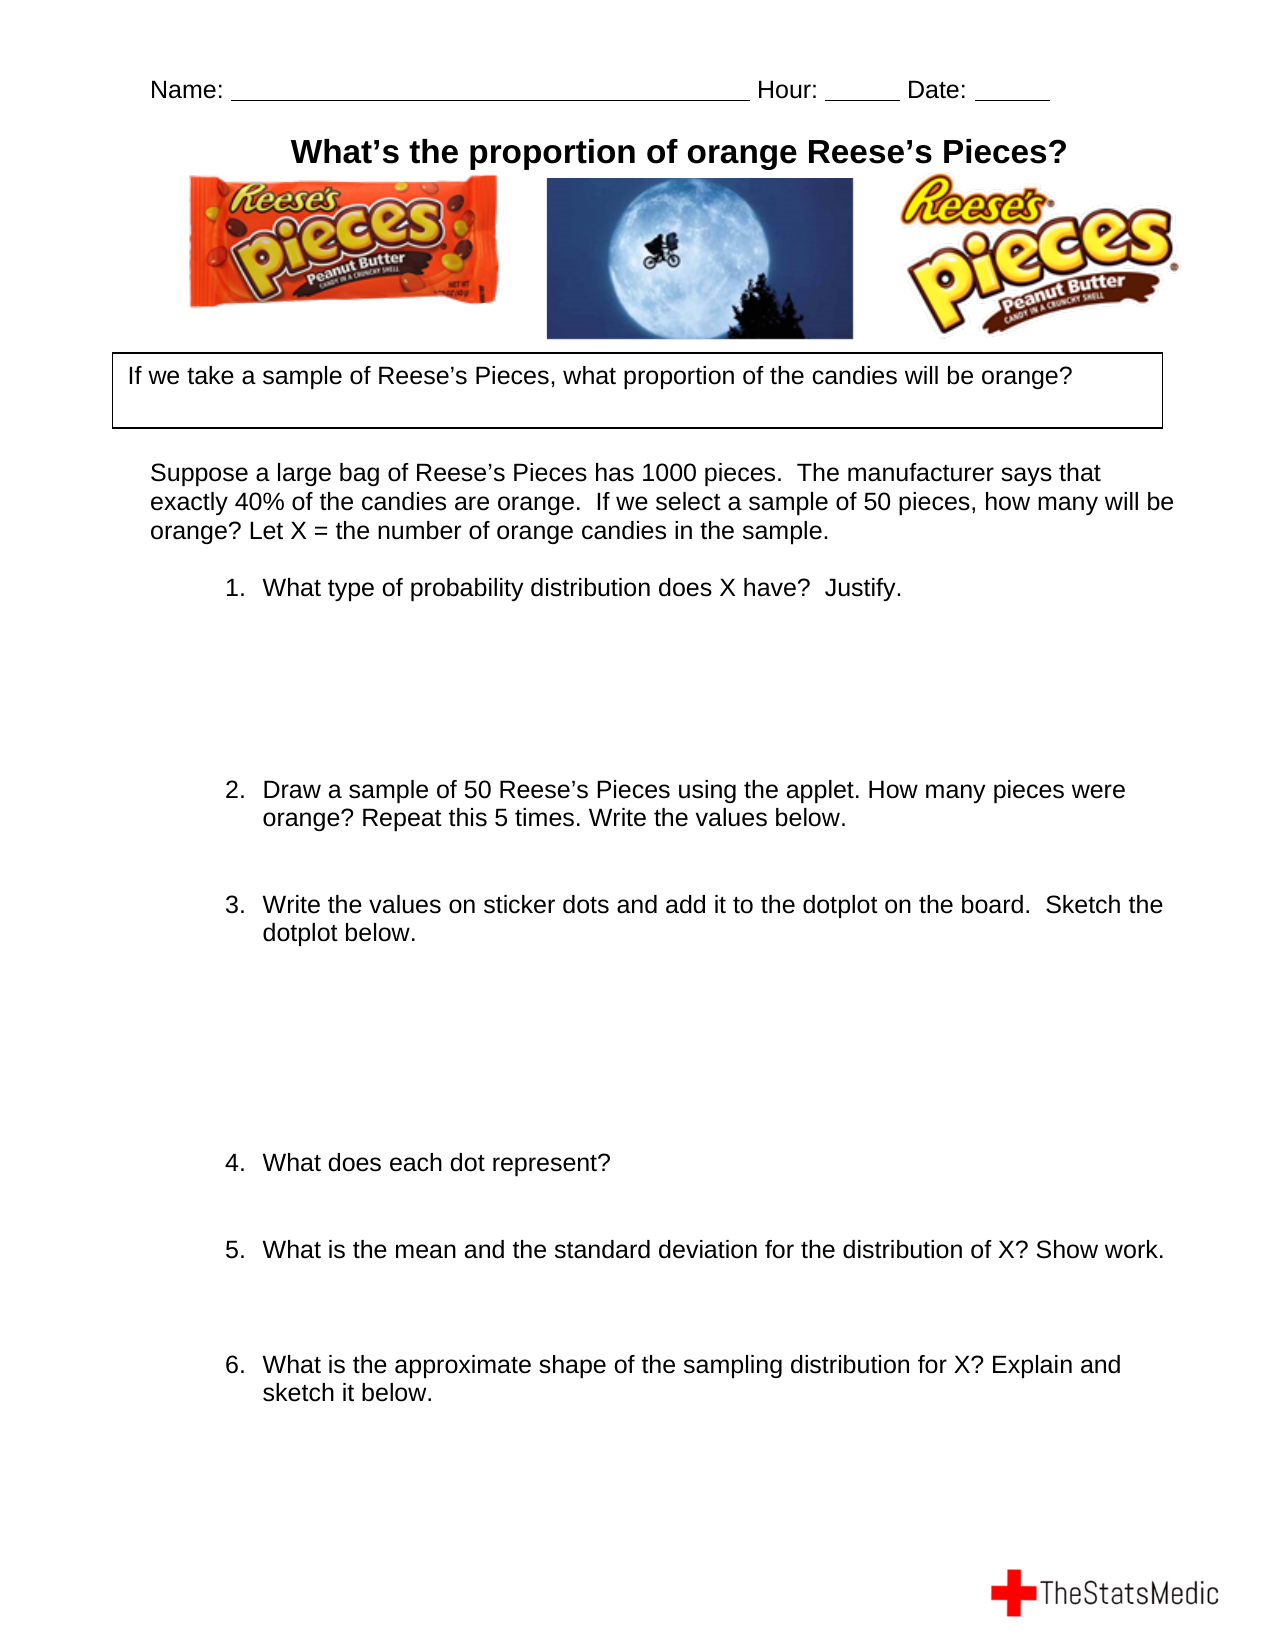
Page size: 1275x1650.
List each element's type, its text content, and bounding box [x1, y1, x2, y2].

list What does each dot represent? [225, 1148, 1181, 1177]
picture [186, 172, 505, 313]
text Suppose a large bag of Reese’s Pieces has 1000 pieces. The manufacturer says that exactly 40% of the candies are orange. If we select a sample of 50 pieces, how many will be orange? Let X = the number of orange candies in the sample. [150, 458, 1181, 545]
list Draw a sample of 50 Reese’s Pieces using the applet. How many pieces were orange? Repeat this 5 times. Write the values below. [225, 775, 1181, 832]
list Write the values on sticker dots and add it to the dotplot on the board. Sketch the dotplot below. [225, 890, 1181, 947]
picture [984, 1569, 1222, 1617]
text What’s the proportion of orange Reese’s Pieces? [112, 132, 1237, 171]
list What is the mean and the standard deviation for the distribution of X? Show work. [225, 1235, 1181, 1263]
picture [546, 178, 855, 341]
picture [898, 172, 1182, 340]
list What is the approximate shape of the sampling distribution for X? Explain and sketch it below. [225, 1350, 1181, 1407]
list What type of probability distribution does X have? Justify. [225, 573, 1181, 602]
